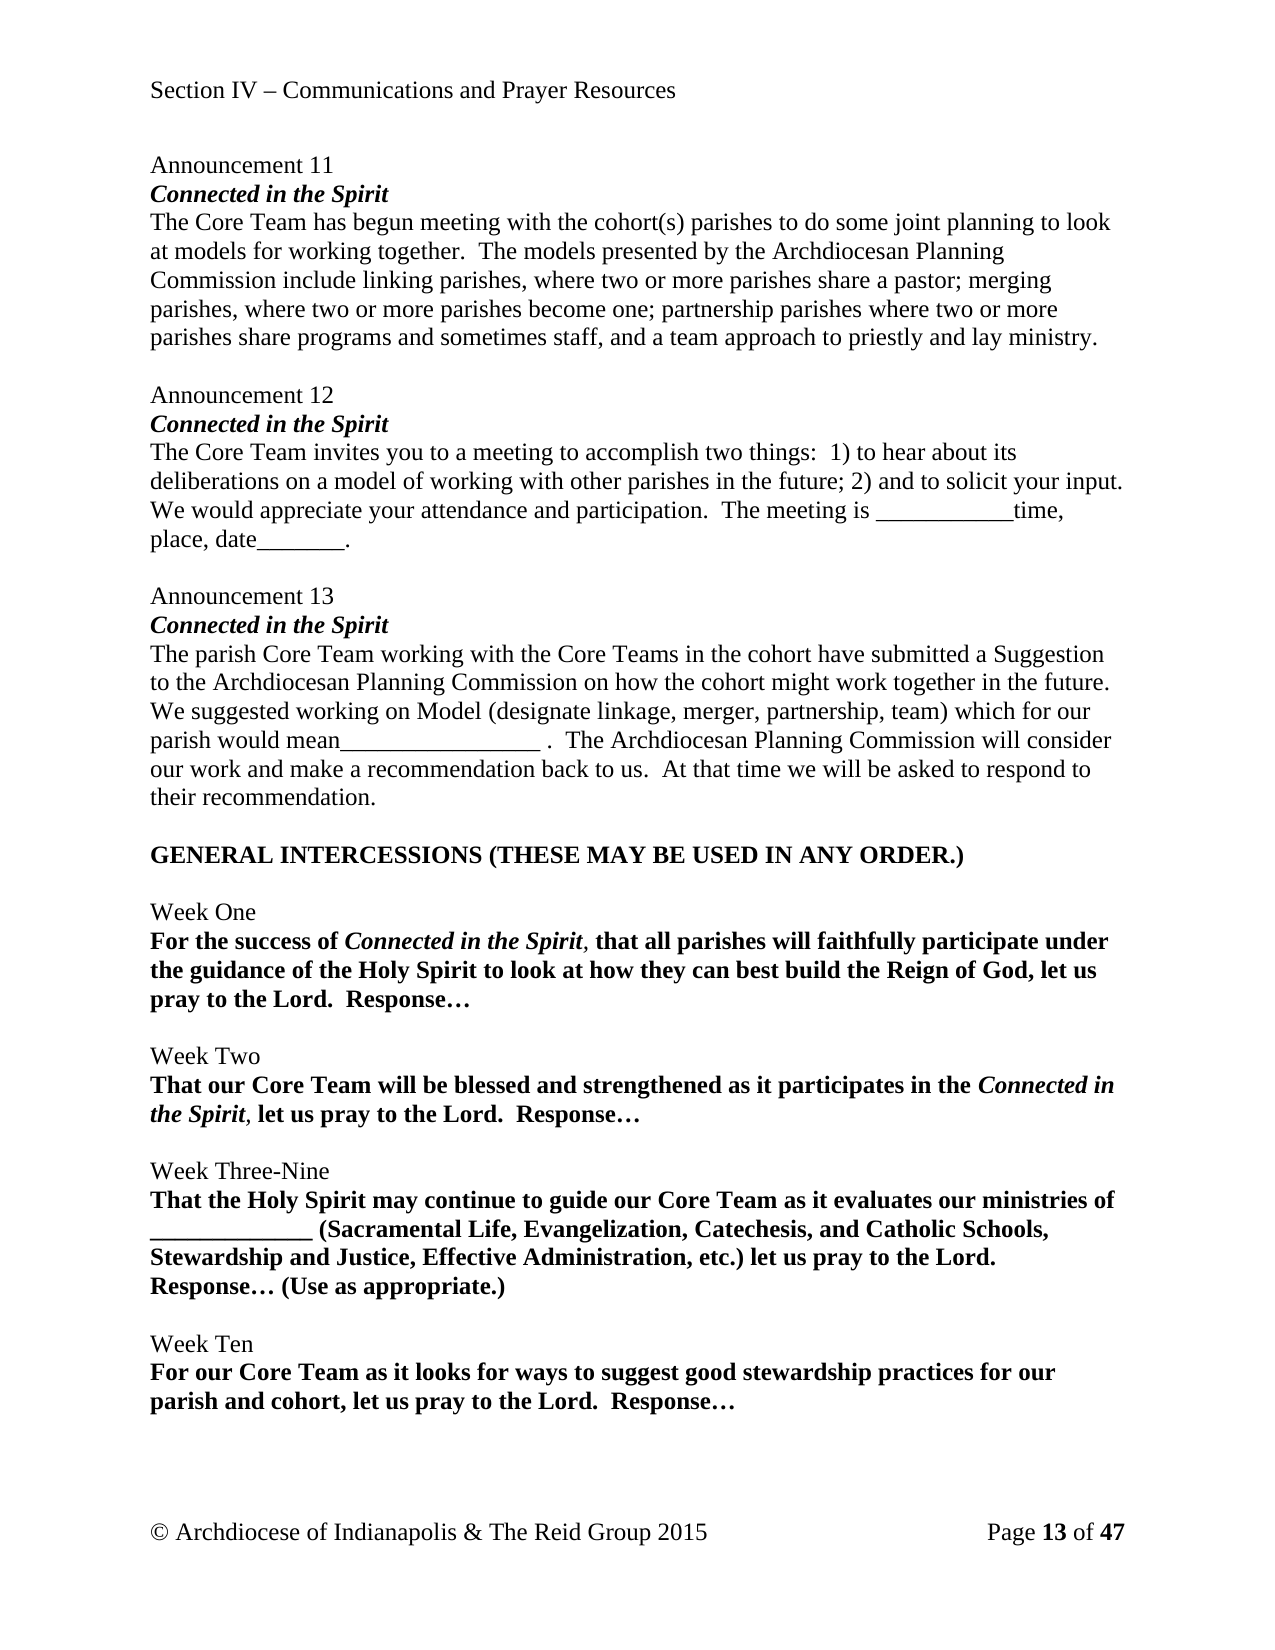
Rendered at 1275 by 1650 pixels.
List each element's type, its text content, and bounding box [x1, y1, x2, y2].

text GENERAL INTERCESSIONS (THESE MAY BE USED IN ANY ORDER.) [150, 840, 1125, 869]
text Connected in the Spirit [150, 409, 1125, 437]
text That our Core Team will be blessed and strengthened as it participates in the Connected in the Spirit, let us pray to the Lord. Response… [150, 1070, 1125, 1127]
text The Core Team has begun meeting with the cohort(s) parishes to do some joint planning to look at models for working together. The models presented by the Archdiocesan Planning Commission include linking parishes, where two or more parishes share a pastor; merging parishes, where two or more parishes become one; partnership parishes where two or more parishes share programs and sometimes staff, and a team approach to priestly and lay ministry. [150, 207, 1125, 351]
text Connected in the Spirit [150, 179, 1125, 207]
text Week One [150, 897, 1125, 926]
text For our Core Team as it looks for ways to suggest good stewardship practices for our parish and cohort, let us pray to the Lord. Response… [150, 1357, 1125, 1415]
text Week Ten [150, 1329, 1125, 1357]
text Announcement 12 [150, 380, 1125, 409]
text For the success of Connected in the Spirit, that all parishes will faithfully participate under the guidance of the Holy Spirit to look at how they can best build the Reign of God, let us pray to the Lord. Response… [150, 926, 1125, 1012]
text Announcement 13 [150, 581, 1125, 610]
text Week Two [150, 1041, 1125, 1070]
text That the Holy Spirit may continue to guide our Core Team as it evaluates our ministries of _____________ (Sacramental Life, Evangelization, Catechesis, and Catholic Schools, Stewardship and Justice, Effective Administration, etc.) let us pray to the Lord. Response… (Use as appropriate.) [150, 1185, 1125, 1300]
text Week Three-Nine [150, 1156, 1125, 1185]
text The parish Core Team working with the Core Teams in the cohort have submitted a Suggestion to the Archdiocesan Planning Commission on how the cohort might work together in the future. We suggested working on Model (designate linkage, merger, partnership, team) which for our parish would mean________________ . The Archdiocesan Planning Commission will consider our work and make a recommendation back to us. At that time we will be asked to respond to their recommendation. [150, 639, 1125, 811]
text The Core Team invites you to a meeting to accomplish two things: 1) to hear about its deliberations on a model of working with other parishes in the future; 2) and to solicit your input. We would appreciate your attendance and participation. The meeting is ___________time, place, date_______. [150, 437, 1125, 552]
text Connected in the Spirit [150, 610, 1125, 639]
text Announcement 11 [150, 150, 1125, 179]
